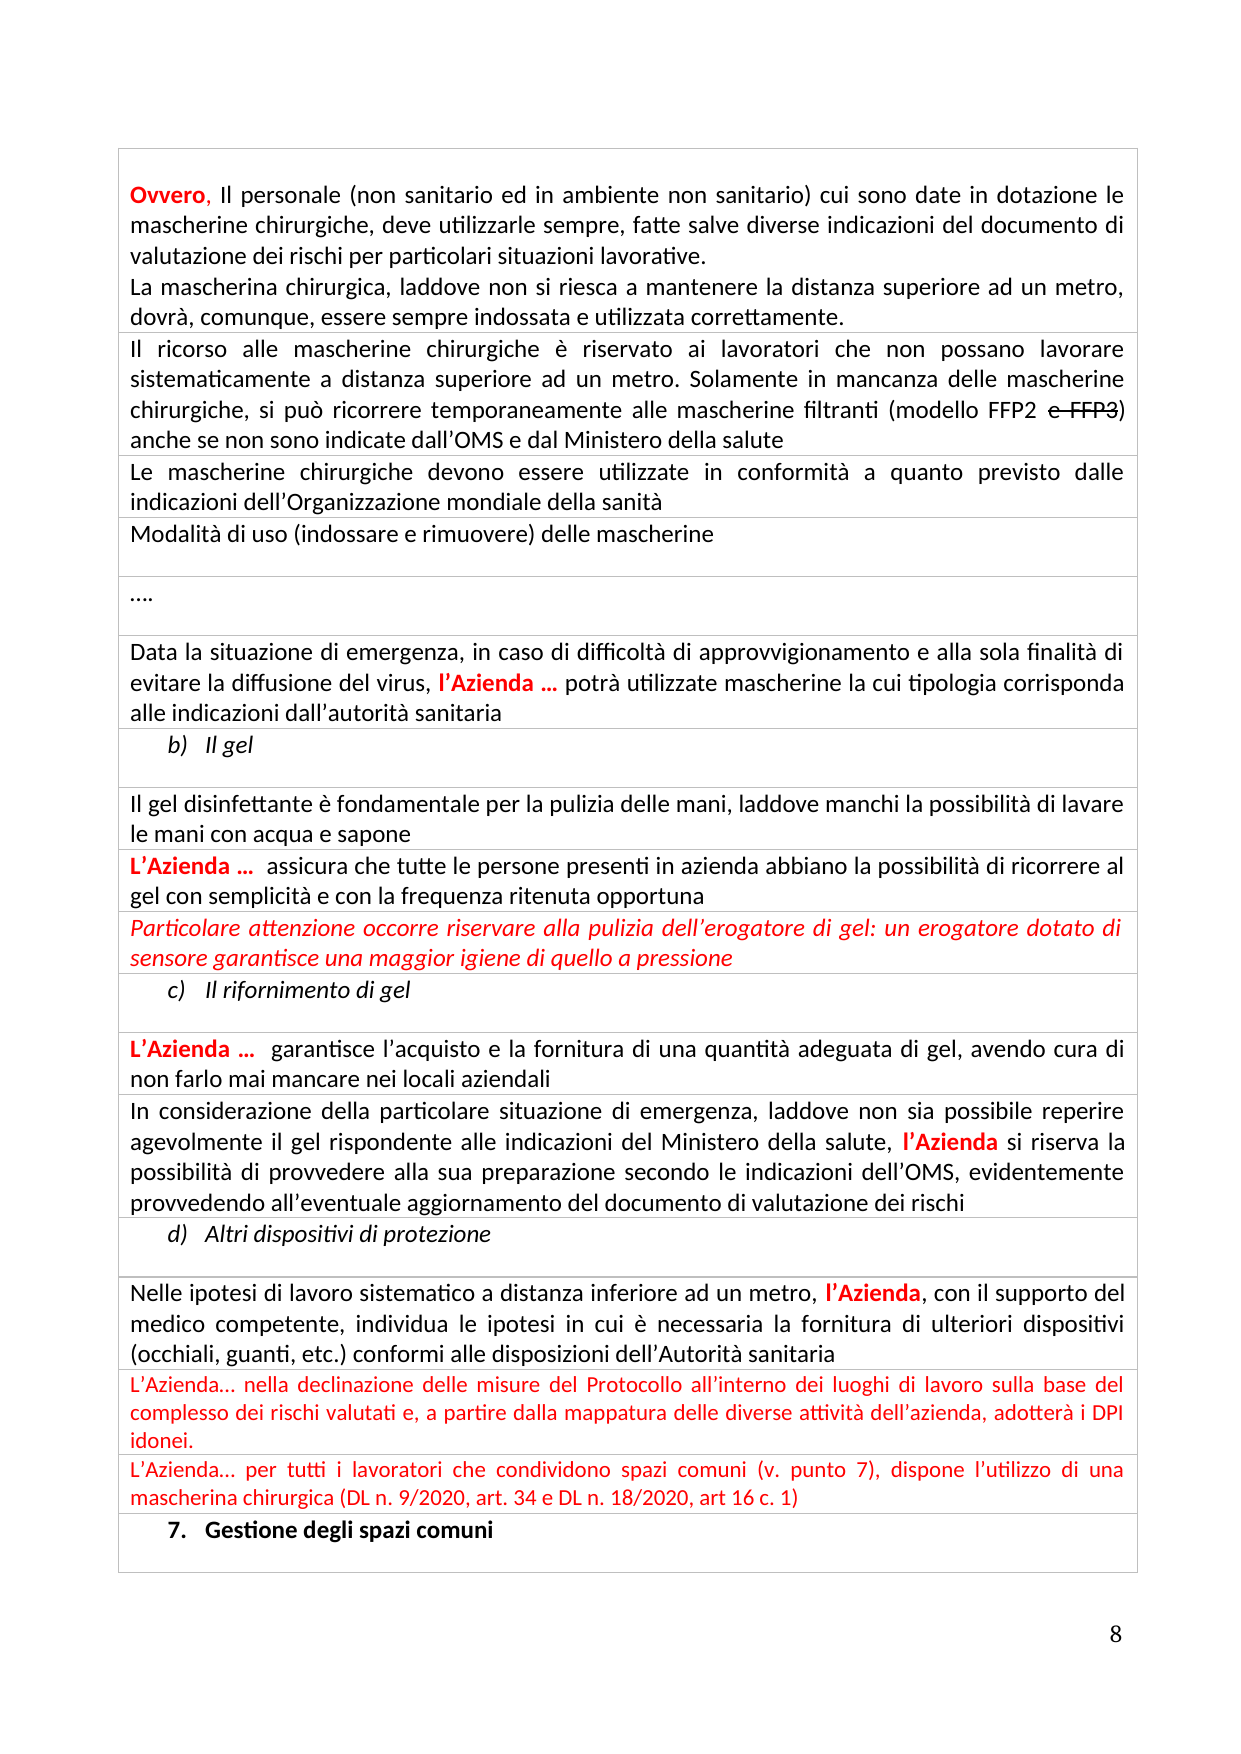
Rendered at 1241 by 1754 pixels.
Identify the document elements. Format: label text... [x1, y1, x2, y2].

table_cell Particolare attenzione occorre riservare alla pulizia dell’erogatore di gel: un erogatore dotato di sensore garantisce una maggior igiene di quello a pressione [119, 912, 1137, 973]
table_cell Gestione degli spazi comuni [119, 1514, 1137, 1572]
table_cell L’Azienda… nella declinazione delle misure del Protocollo all’interno dei luoghi di lavoro sulla base del complesso dei rischi valutati e, a partire dalla mappatura delle diverse attività dell’azienda, adotterà i DPI idonei. [119, 1370, 1137, 1454]
table_cell Il ricorso alle mascherine chirurgiche è riservato ai lavoratori che non possano lavorare sistematicamente a distanza superiore ad un metro. Solamente in mancanza delle mascherine chirurgiche, si può ricorrere temporaneamente alle mascherine filtranti (modello FFP2 e FFP3) anche se non sono indicate dall’OMS e dal Ministero della salute [119, 333, 1137, 455]
table_cell …. [119, 577, 1137, 635]
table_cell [119, 149, 1137, 332]
table_cell L’Azienda… per tutti i lavoratori che condividono spazi comuni (v. punto 7), dispone l’utilizzo di una mascherina chirurgica (DL n. 9/2020, art. 34 e DL n. 18/2020, art 16 c. 1) [119, 1455, 1137, 1513]
table_cell Altri dispositivi di protezione [119, 1218, 1137, 1276]
table_cell Modalità di uso (indossare e rimuovere) delle mascherine [119, 518, 1137, 576]
table_cell L’Azienda … garantisce l’acquisto e la fornitura di una quantità adeguata di gel, avendo cura di non farlo mai mancare nei locali aziendali [119, 1033, 1137, 1094]
table_cell Il gel [119, 729, 1137, 787]
table_cell Il gel disinfettante è fondamentale per la pulizia delle mani, laddove manchi la possibilità di lavare le mani con acqua e sapone [119, 788, 1137, 849]
table_cell L’Azienda … assicura che tutte le persone presenti in azienda abbiano la possibilità di ricorrere al gel con semplicità e con la frequenza ritenuta opportuna [119, 850, 1137, 911]
table_cell Il rifornimento di gel [119, 974, 1137, 1032]
table_cell Le mascherine chirurgiche devono essere utilizzate in conformità a quanto previsto dalle indicazioni dell’Organizzazione mondiale della sanità [119, 456, 1137, 517]
table_cell Nelle ipotesi di lavoro sistematico a distanza inferiore ad un metro, l’Azienda, con il supporto del medico competente, individua le ipotesi in cui è necessaria la fornitura di ulteriori dispositivi (occhiali, guanti, etc.) conformi alle disposizioni dell’Autorità sanitaria [119, 1278, 1137, 1369]
table_cell Data la situazione di emergenza, in caso di difficoltà di approvvigionamento e alla sola finalità di evitare la diffusione del virus, l’Azienda … potrà utilizzate mascherine la cui tipologia corrisponda alle indicazioni dall’autorità sanitaria [119, 636, 1137, 728]
table_cell In considerazione della particolare situazione di emergenza, laddove non sia possibile reperire agevolmente il gel rispondente alle indicazioni del Ministero della salute, l’Azienda si riserva la possibilità di provvedere alla sua preparazione secondo le indicazioni dell’OMS, evidentemente provvedendo all’eventuale aggiornamento del documento di valutazione dei rischi [119, 1095, 1137, 1217]
